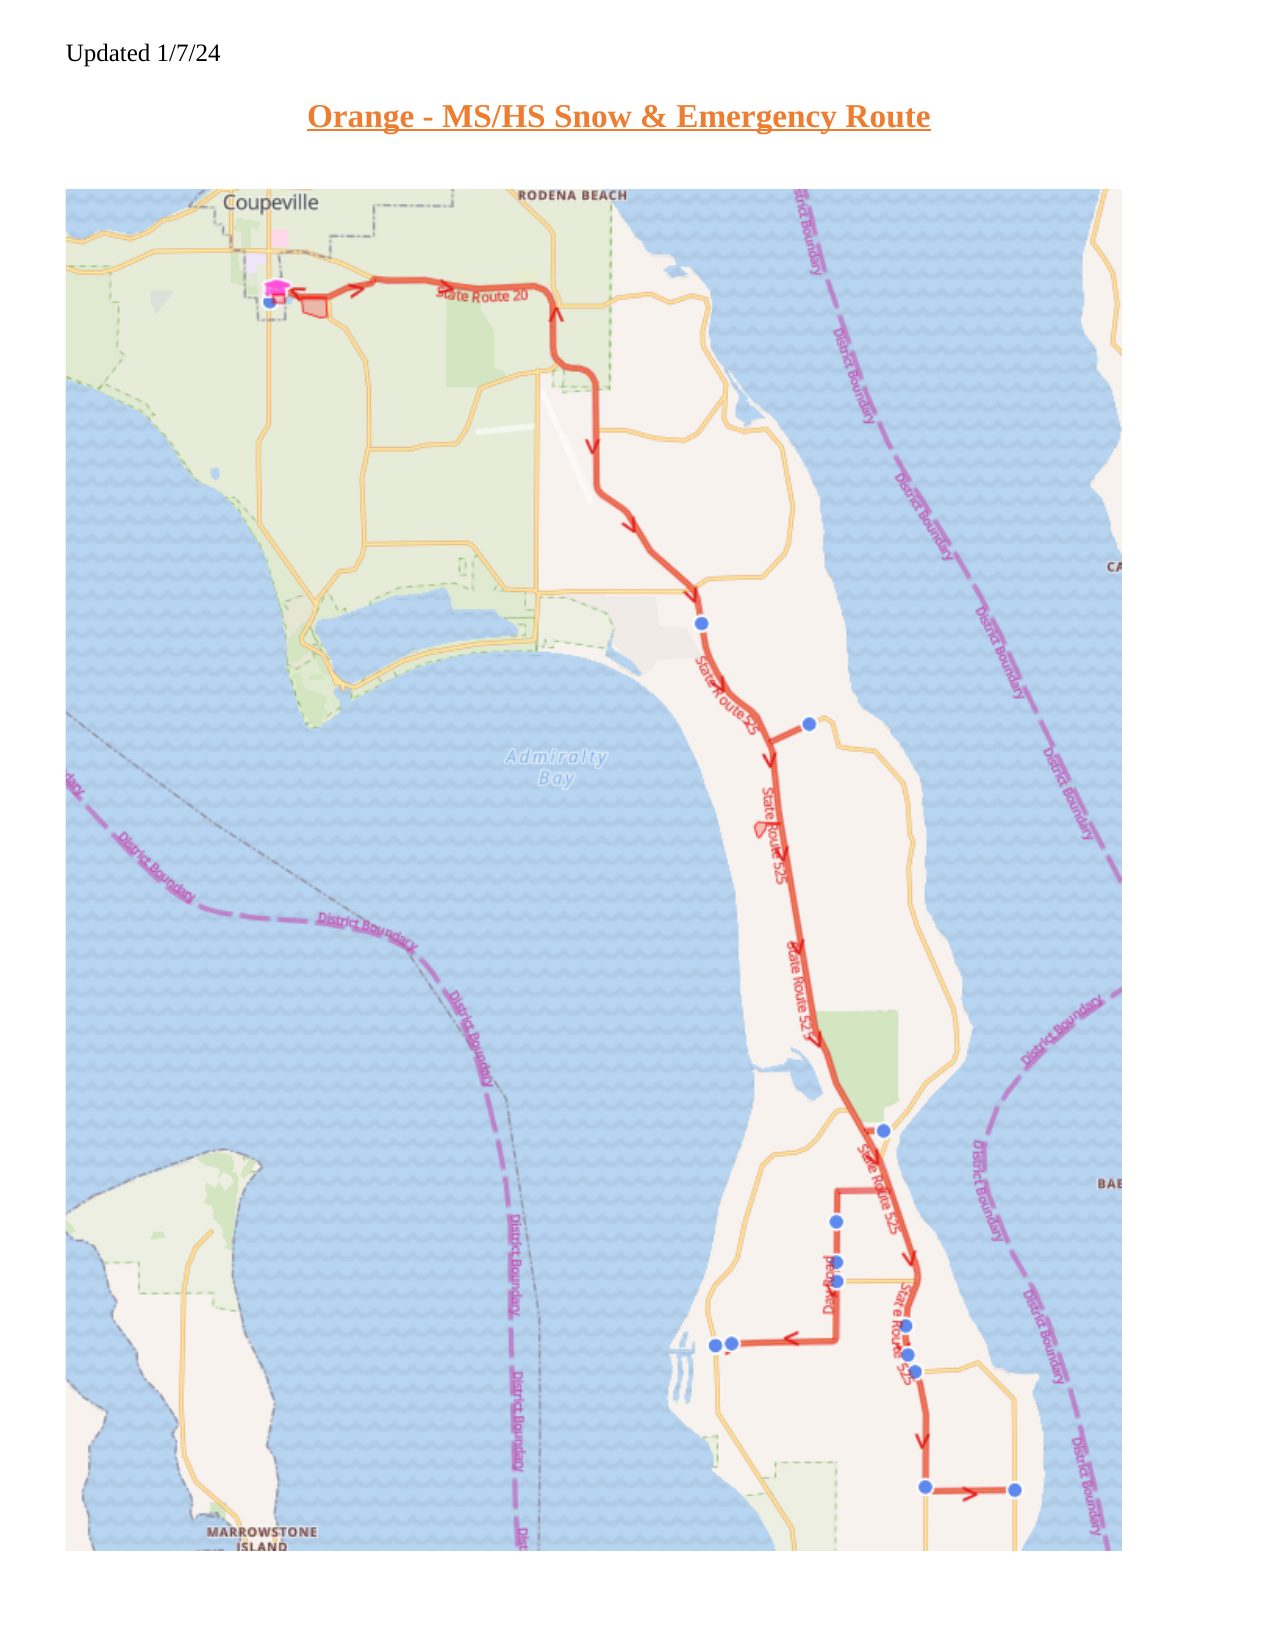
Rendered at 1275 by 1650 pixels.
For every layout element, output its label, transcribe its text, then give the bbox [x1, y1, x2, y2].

picture [65, 189, 1122, 1551]
text Updated 1/7/24 [66, 38, 1172, 67]
text Orange - MS/HS Snow & Emergency Route [66, 96, 1172, 134]
